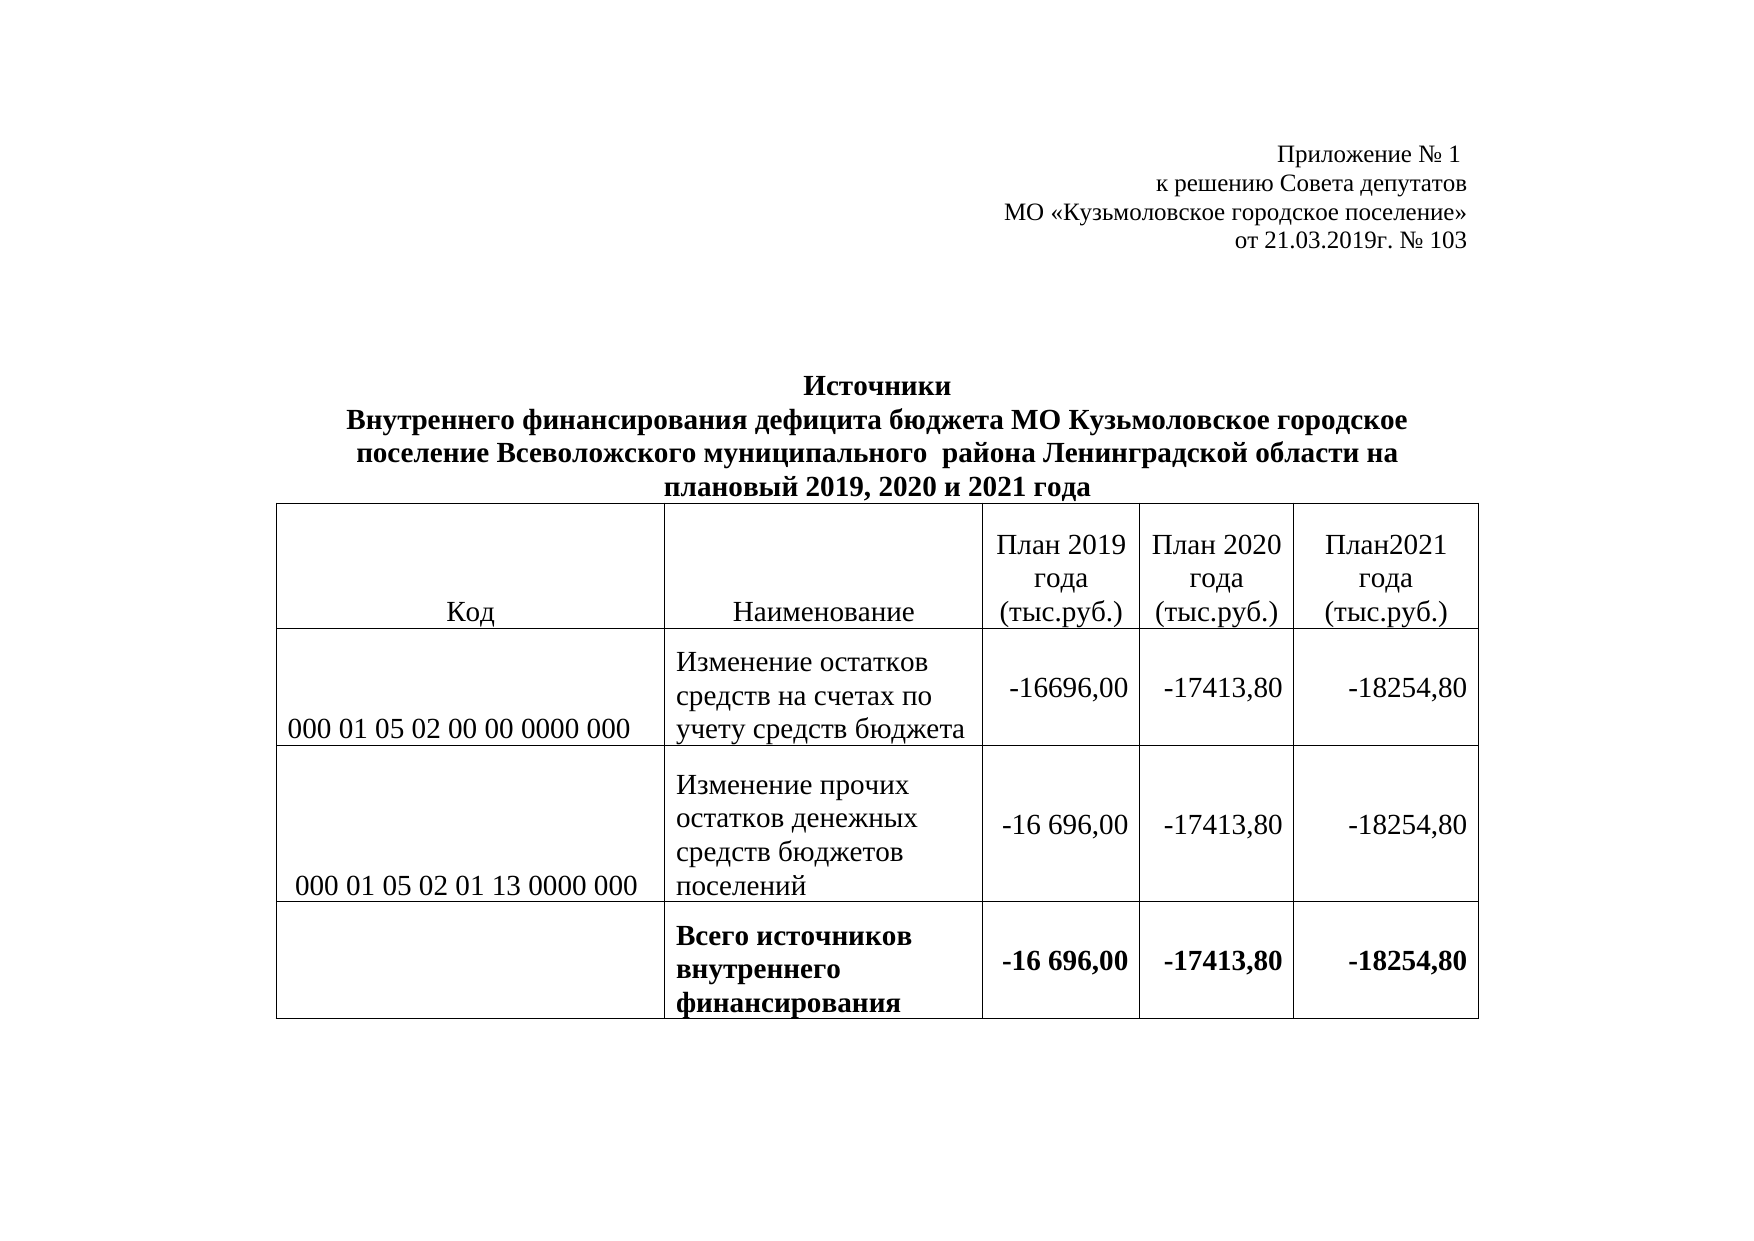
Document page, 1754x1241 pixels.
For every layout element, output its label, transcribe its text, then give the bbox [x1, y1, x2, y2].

table_cell Источники Внутреннего финансирования дефицита бюджета МО Кузьмоловское городское поселение Всеволожского муниципального района Ленинградской области на плановый 2019, 2020 и 2021 года [276, 254, 1478, 503]
table_cell [277, 902, 664, 1018]
table_cell -18254,80 [1294, 746, 1478, 901]
table_cell Всего источников внутреннего финансирования [665, 902, 982, 1018]
table_cell План2021 года (тыс.руб.) [1294, 504, 1478, 628]
table_cell План 2020 года (тыс.руб.) [1140, 504, 1293, 628]
table_cell -17413,80 [1140, 746, 1293, 901]
table_cell -16 696,00 [983, 746, 1139, 901]
table_cell План 2019 года (тыс.руб.) [983, 504, 1139, 628]
table_cell Наименование [665, 504, 982, 628]
table_cell -18254,80 [1294, 902, 1478, 1018]
table_cell 000 01 05 02 01 13 0000 000 [277, 746, 664, 901]
table_cell -18254,80 [1294, 629, 1478, 745]
table_cell Изменение прочих остатков денежных средств бюджетов поселений [665, 746, 982, 901]
table_header Приложение № 1 к решению Совета депутатов МО «Кузьмоловское городское поселение» от 21.03.2019г. № 103 [276, 89, 1478, 254]
table_cell Изменение остатков средств на счетах по учету средств бюджета [665, 629, 982, 745]
table_cell -16696,00 [983, 629, 1139, 745]
table_cell -17413,80 [1140, 629, 1293, 745]
table_cell -16 696,00 [983, 902, 1139, 1018]
table_cell -17413,80 [1140, 902, 1293, 1018]
table_cell Код [277, 504, 664, 628]
table_cell 000 01 05 02 00 00 0000 000 [277, 629, 664, 745]
